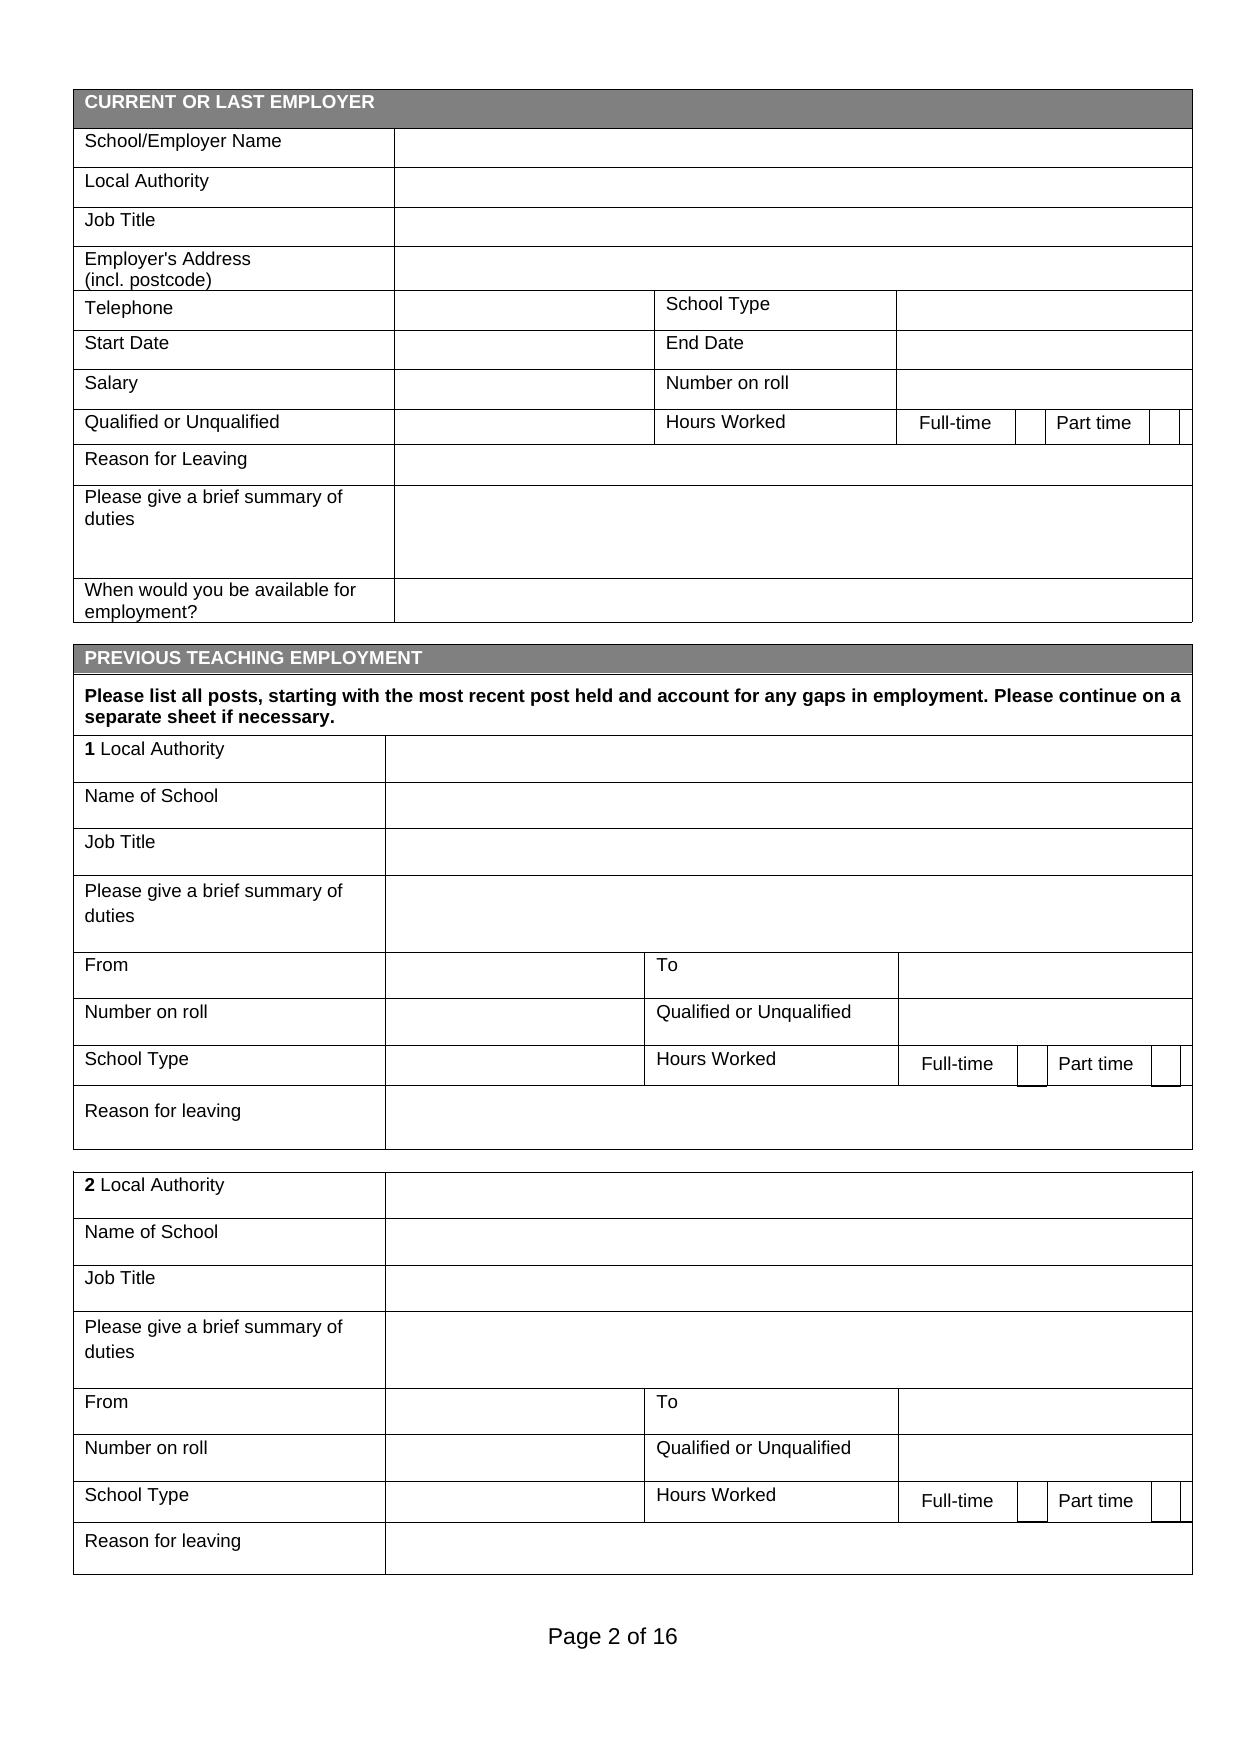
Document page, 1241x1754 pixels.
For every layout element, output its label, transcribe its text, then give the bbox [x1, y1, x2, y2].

table_cell [1152, 1482, 1180, 1521]
table_cell Please give a brief summary of duties [74, 1312, 385, 1388]
table_cell [386, 1435, 644, 1481]
table_cell [386, 999, 644, 1045]
table_cell [386, 1086, 1192, 1149]
table_cell [395, 331, 654, 369]
table_header 2 Local Authority [74, 1173, 385, 1218]
table_cell [1180, 410, 1192, 444]
table_cell [395, 208, 1192, 246]
table_cell School Type [74, 1482, 385, 1521]
table_cell [386, 876, 1192, 952]
table_cell School/Employer Name [74, 129, 394, 167]
table_cell Full-time [899, 1482, 1017, 1521]
table_cell [386, 736, 1192, 782]
table_cell Full-time [899, 1046, 1017, 1085]
table_cell Local Authority [74, 168, 394, 207]
table_cell [395, 168, 1192, 207]
table_cell 1 Local Authority [74, 736, 385, 782]
table_cell Number on roll [74, 999, 385, 1045]
table_cell From [74, 953, 385, 998]
table_cell Reason for leaving [74, 1523, 385, 1574]
text Page 2 of 16 [548, 1623, 1196, 1649]
table_cell Part time [1048, 1482, 1151, 1521]
table_cell Please give a brief summary of duties [74, 486, 394, 577]
table_cell [1152, 1046, 1180, 1085]
table_cell Hours Worked [645, 1046, 898, 1085]
table_cell Number on roll [74, 1435, 385, 1481]
table_cell Please list all posts, starting with the most recent post held and account for any gaps in employment. Please continue on a separate sheet if necessary. [74, 675, 1192, 735]
table_cell [1150, 410, 1179, 444]
table_cell Salary [74, 370, 394, 409]
table_cell Part time [1046, 410, 1149, 444]
table_cell [899, 1389, 1192, 1434]
table_cell School Type [655, 291, 896, 330]
table_cell [1018, 1046, 1047, 1085]
table_cell Job Title [74, 208, 394, 246]
table_cell [1181, 1482, 1192, 1521]
table_cell To [645, 953, 898, 998]
table_cell [386, 1523, 1192, 1574]
table_cell Reason for leaving [74, 1086, 385, 1149]
table_cell [386, 953, 644, 998]
table_cell [395, 247, 1192, 290]
table_cell [395, 291, 654, 330]
table_cell Hours Worked [655, 410, 896, 444]
table_cell [386, 1312, 1192, 1388]
table_cell Telephone [74, 291, 394, 330]
table_cell [386, 829, 1192, 875]
table_cell Name of School [74, 1219, 385, 1264]
table_cell [386, 1482, 644, 1521]
table_cell Hours Worked [645, 1482, 898, 1521]
table_cell School Type [74, 1046, 385, 1085]
table_cell When would you be available for employment? [74, 579, 394, 622]
table_cell [1018, 1482, 1047, 1521]
table_cell Employer's Address (incl. postcode) [74, 247, 394, 290]
table_cell Please give a brief summary of duties [74, 876, 385, 952]
table_cell [386, 1266, 1192, 1311]
table_cell Number on roll [655, 370, 896, 409]
table_cell [386, 1389, 644, 1434]
table_cell [395, 579, 1192, 622]
table_header PREVIOUS TEACHING EMPLOYMENT [74, 645, 1192, 673]
table_cell Qualified or Unqualified [74, 410, 394, 444]
table_cell [897, 331, 1192, 369]
table_cell Reason for Leaving [74, 445, 394, 485]
table_cell Qualified or Unqualified [645, 999, 898, 1045]
table_cell [395, 486, 1192, 577]
table_cell To [645, 1389, 898, 1434]
table_cell [395, 370, 654, 409]
table_cell Job Title [74, 829, 385, 875]
table_cell [386, 1219, 1192, 1264]
table_cell Full-time [897, 410, 1015, 444]
table_cell [897, 370, 1192, 409]
table_header CURRENT OR LAST EMPLOYER [74, 90, 1192, 128]
table_cell From [74, 1389, 385, 1434]
table_cell Name of School [74, 783, 385, 828]
table_cell [395, 129, 1192, 167]
table_cell [899, 1435, 1192, 1481]
table_cell [899, 999, 1192, 1045]
table_cell [395, 410, 654, 444]
table_header [386, 1173, 1192, 1218]
table_cell [386, 1046, 644, 1085]
table_cell [899, 953, 1192, 998]
table_cell End Date [655, 331, 896, 369]
table_cell Start Date [74, 331, 394, 369]
table_cell [1016, 410, 1045, 444]
table_cell [897, 291, 1192, 330]
table_cell Qualified or Unqualified [645, 1435, 898, 1481]
table_cell [1181, 1046, 1192, 1085]
table_cell [386, 783, 1192, 828]
table_cell Part time [1048, 1046, 1151, 1085]
table_cell [395, 445, 1192, 485]
table_cell Job Title [74, 1266, 385, 1311]
